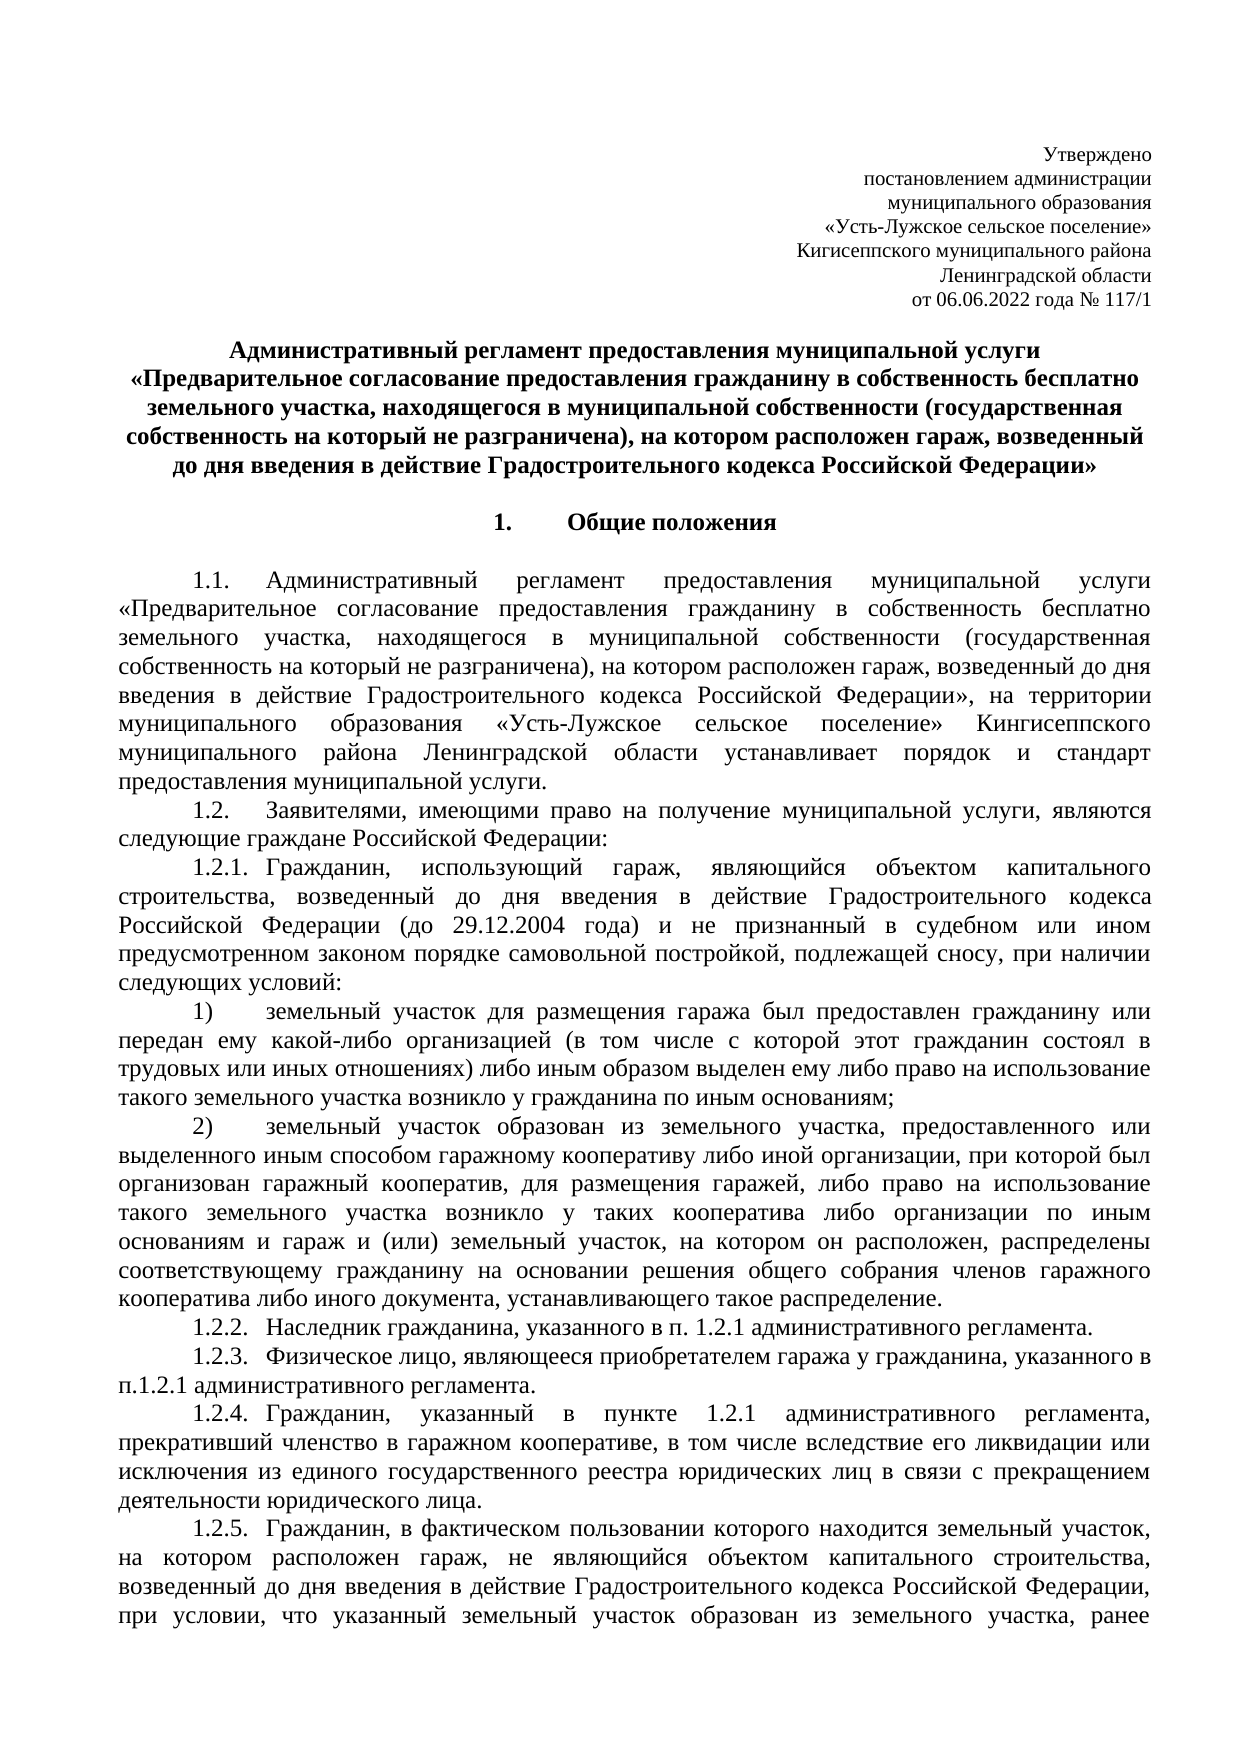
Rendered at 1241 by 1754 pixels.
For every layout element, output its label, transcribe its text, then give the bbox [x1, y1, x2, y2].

text от 06.06.2022 года № 117/1 [118, 287, 1152, 311]
list Гражданин, использующий гараж, являющийся объектом капитального строительства, возведенный до дня введения в действие Градостроительного кодекса Российской Федерации (до 29.12.2004 года) и не признанный в судебном или ином предусмотренном законом порядке самовольной постройкой, подлежащей сносу, при наличии следующих условий: [118, 852, 1152, 996]
text постановлением администрации [118, 166, 1152, 190]
list Наследник гражданина, указанного в п. 1.2.1 административного регламента. [118, 1312, 1152, 1341]
list Заявителями, имеющими право на получение муниципальной услуги, являются следующие граждане Российской Федерации: [118, 795, 1152, 852]
text Кигисеппского муниципального района [118, 238, 1152, 262]
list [118, 1513, 1152, 1628]
list земельный участок образован из земельного участка, предоставленного или выделенного иным способом гаражному кооперативу либо иной организации, при которой был организован гаражный кооператив, для размещения гаражей, либо право на использование такого земельного участка возникло у таких кооператива либо организации по иным основаниям и гараж и (или) земельный участок, на котором он расположен, распределены соответствующему гражданину на основании решения общего собрания членов гаражного кооператива либо иного документа, устанавливающего такое распределение. [118, 1111, 1152, 1312]
text «Усть-Лужское сельское поселение» [118, 214, 1152, 238]
list земельный участок для размещения гаража был предоставлен гражданину или передан ему какой-либо организацией (в том числе с которой этот гражданин состоял в трудовых или иных отношениях) либо иным образом выделен ему либо право на использование такого земельного участка возникло у гражданина по иным основаниям; [118, 996, 1152, 1111]
text муниципального образования [118, 190, 1152, 214]
list Физическое лицо, являющееся приобретателем гаража у гражданина, указанного в п.1.2.1 административного регламента. [118, 1341, 1152, 1398]
text Административный регламент предоставления муниципальной услуги [118, 335, 1152, 363]
list Гражданин, указанный в пункте 1.2.1 административного регламента, прекративший членство в гаражном кооперативе, в том числе вследствие его ликвидации или исключения из единого государственного реестра юридических лиц в связи с прекращением деятельности юридического лица. [118, 1398, 1152, 1513]
list Общие положения [118, 507, 1152, 536]
text «Предварительное согласование предоставления гражданину в собственность бесплатно земельного участка, находящегося в муниципальной собственности (государственная собственность на который не разграничена), на котором расположен гараж, возведенный до дня введения в действие Градостроительного кодекса Российской Федерации» [118, 363, 1152, 478]
list Административный регламент предоставления муниципальной услуги «Предварительное согласование предоставления гражданину в собственность бесплатно земельного участка, находящегося в муниципальной собственности (государственная собственность на который не разграничена), на котором расположен гараж, возведенный до дня введения в действие Градостроительного кодекса Российской Федерации», на территории муниципального образования «Усть-Лужское сельское поселение» Кингисеппского муниципального района Ленинградской области устанавливает порядок и стандарт предоставления муниципальной услуги. [118, 565, 1152, 795]
text Утверждено [118, 142, 1152, 166]
text Ленинградской области [118, 262, 1152, 287]
